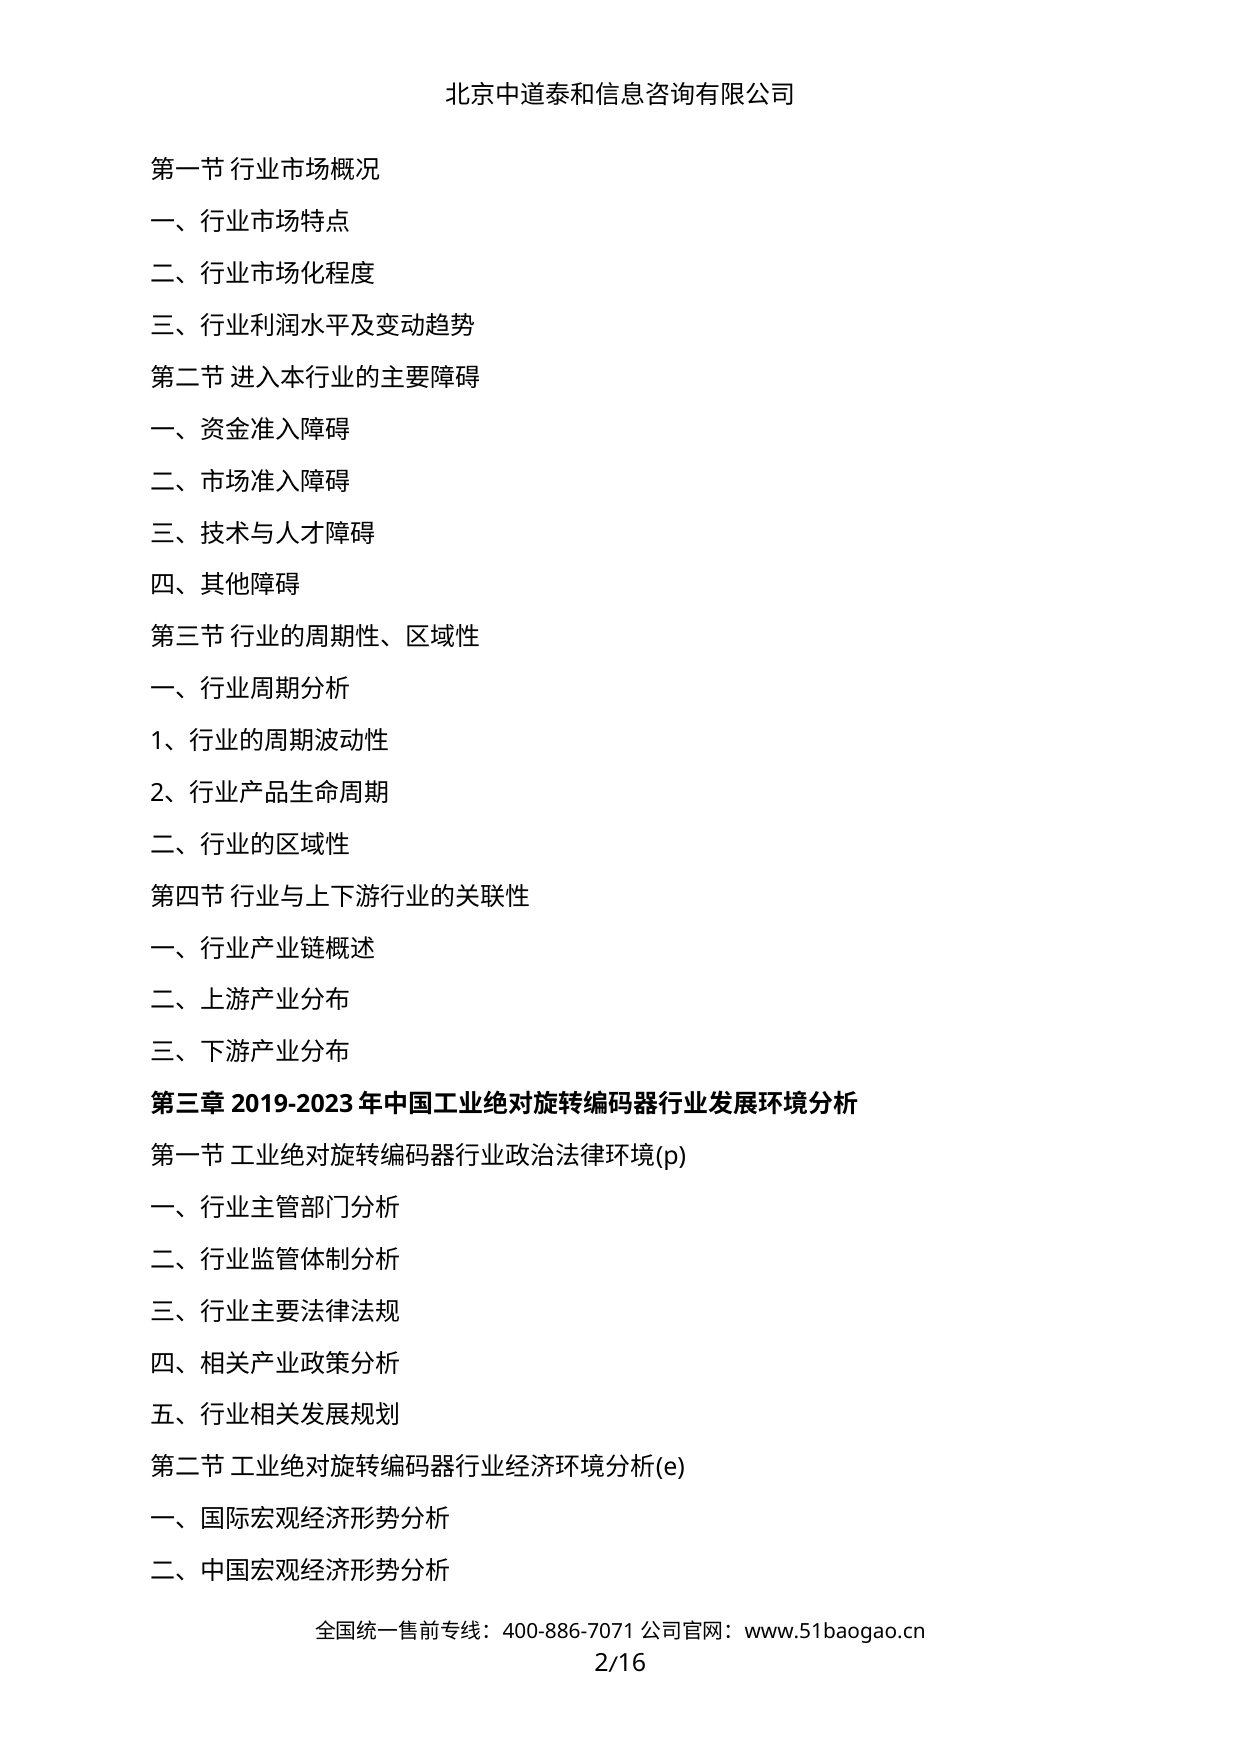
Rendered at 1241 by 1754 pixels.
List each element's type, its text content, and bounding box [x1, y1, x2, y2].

text 第一节 工业绝对旋转编码器行业政治法律环境(p) [150, 1136, 1090, 1172]
text 一、行业产业链概述 [150, 928, 1090, 964]
text 三、下游产业分布 [150, 1032, 1090, 1068]
text 一、行业周期分析 [150, 669, 1090, 705]
text 二、上游产业分布 [150, 980, 1090, 1016]
text 一、行业主管部门分析 [150, 1187, 1090, 1224]
text 二、行业的区域性 [150, 824, 1090, 861]
text 一、行业市场特点 [150, 202, 1090, 238]
text 四、其他障碍 [150, 565, 1090, 601]
text 五、行业相关发展规划 [150, 1395, 1090, 1431]
text 一、国际宏观经济形势分析 [150, 1499, 1090, 1535]
text 第二节 工业绝对旋转编码器行业经济环境分析(e) [150, 1447, 1090, 1483]
text 三、行业利润水平及变动趋势 [150, 306, 1090, 342]
text 二、行业市场化程度 [150, 254, 1090, 290]
text 三、行业主要法律法规 [150, 1291, 1090, 1327]
text 二、行业监管体制分析 [150, 1239, 1090, 1276]
text 第二节 进入本行业的主要障碍 [150, 357, 1090, 394]
text 四、相关产业政策分析 [150, 1343, 1090, 1379]
text 二、市场准入障碍 [150, 461, 1090, 497]
text 二、中国宏观经济形势分析 [150, 1551, 1090, 1587]
text 第三章 2019-2023年中国工业绝对旋转编码器行业发展环境分析 [150, 1084, 1090, 1120]
text 2、行业产品生命周期 [150, 772, 1090, 809]
text 三、技术与人才障碍 [150, 513, 1090, 549]
text 第一节 行业市场概况 [150, 150, 1090, 186]
text 第三节 行业的周期性、区域性 [150, 617, 1090, 653]
text 一、资金准入障碍 [150, 409, 1090, 446]
text 第四节 行业与上下游行业的关联性 [150, 876, 1090, 912]
text 1、行业的周期波动性 [150, 721, 1090, 757]
